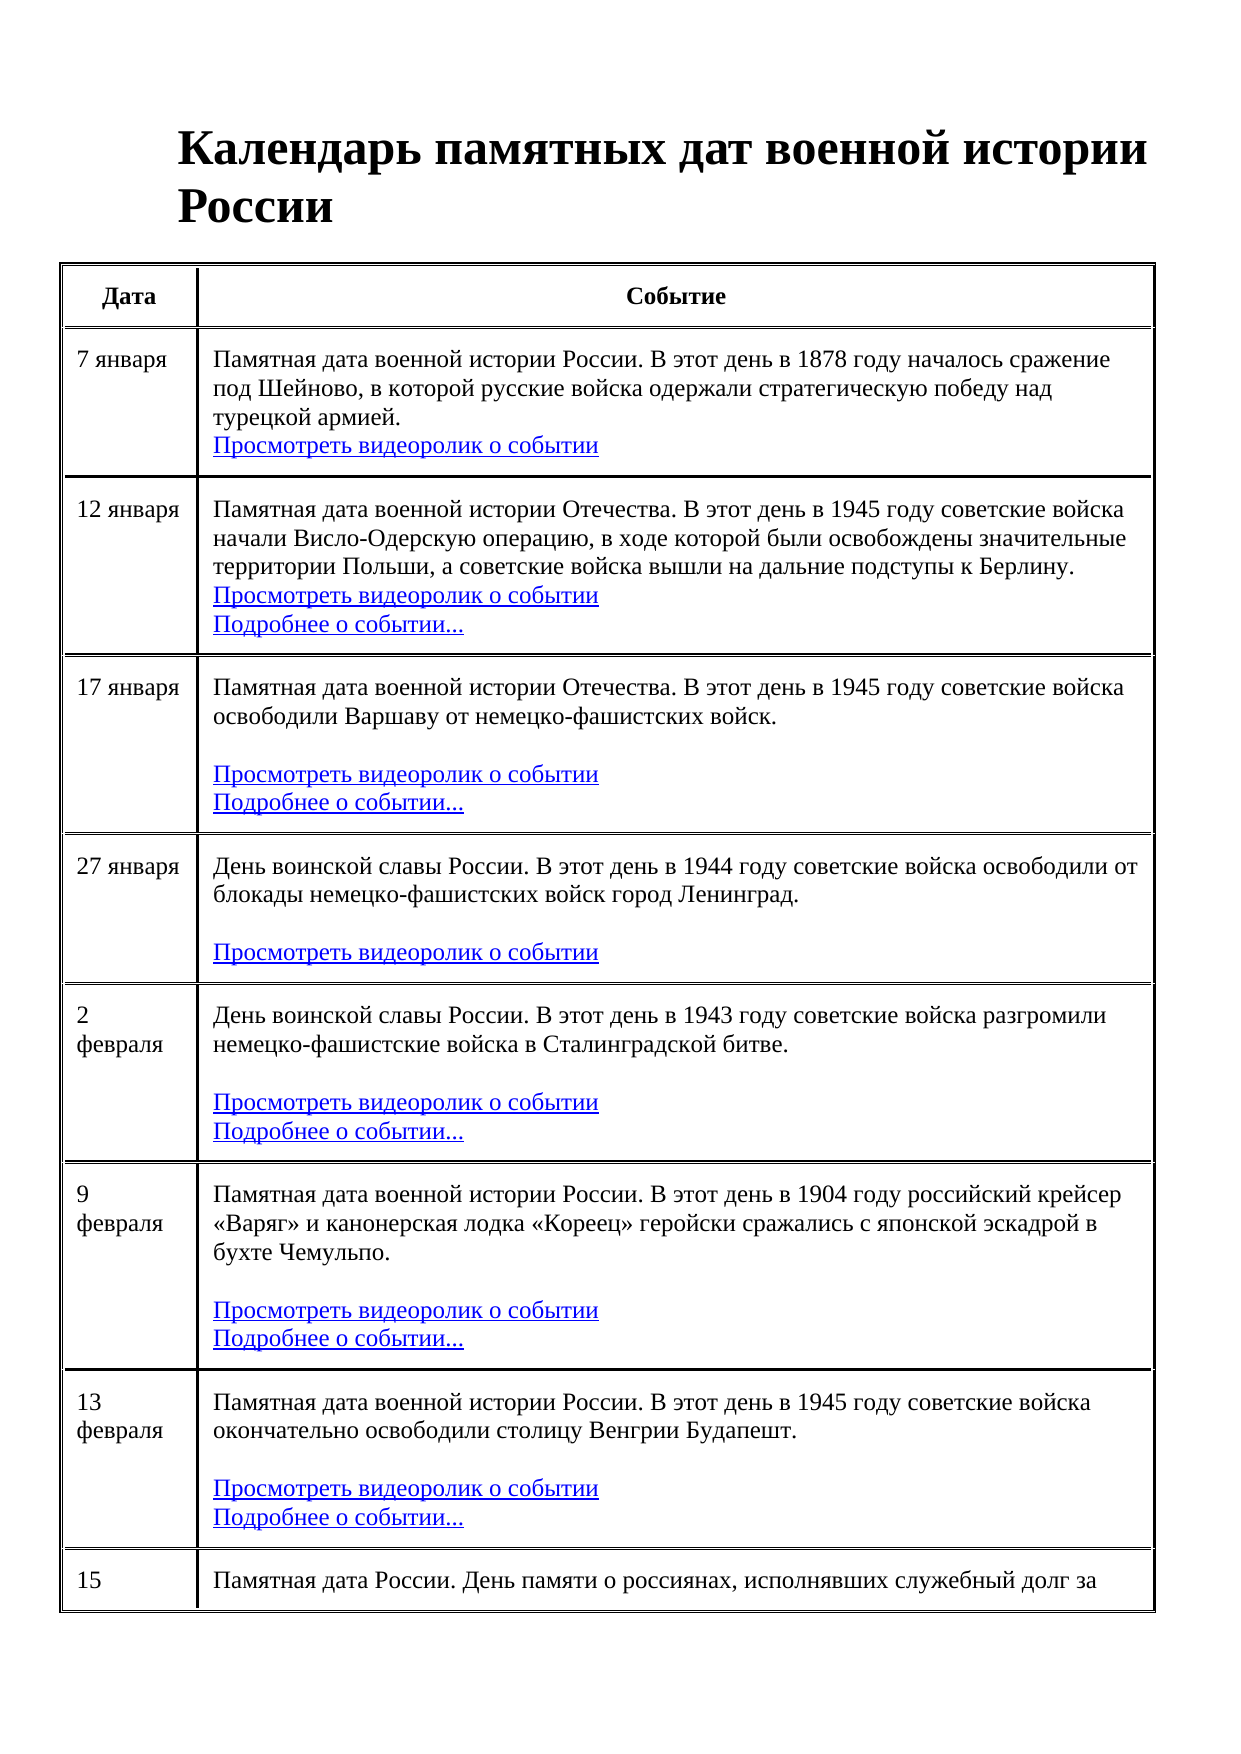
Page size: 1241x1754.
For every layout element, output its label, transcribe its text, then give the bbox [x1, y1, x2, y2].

table_cell Памятная дата военной истории Отечества. В этот день в 1945 году советские войска начали Висло-Одерскую операцию, в ходе которой были освобождены значительные территории Польши, а советские войска вышли на дальние подступы к Берлину. Просмотреть видеоролик о событии Подробнее о событии... [199, 475, 1153, 653]
text Календарь памятных дат военной истории России [177, 118, 1152, 233]
table_cell Памятная дата военной истории Отечества. В этот день в 1945 году советские войска освободили Варшаву от немецко-фашистских войск. Просмотреть видеоролик о событии Подробнее о событии... [199, 653, 1154, 832]
table_header Дата [63, 266, 197, 326]
table_cell 27 января [61, 832, 197, 982]
table_cell 7 января [61, 326, 197, 475]
table_cell Памятная дата военной истории России. В этот день в 1878 году началось сражение под Шейново, в которой русские войска одержали стратегическую победу над турецкой армией. Просмотреть видеоролик о событии [197, 326, 1154, 475]
table_cell 13 февраля [61, 1368, 196, 1546]
table_cell 15 февраля [63, 1546, 197, 1610]
table_cell Памятная дата военной истории России. В этот день в 1945 году советские войска окончательно освободили столицу Венгрии Будапешт. Просмотреть видеоролик о событии Подробнее о событии... [199, 1368, 1154, 1546]
table_header Событие [197, 266, 1153, 326]
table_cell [197, 1546, 1154, 1610]
table_cell 9 февраля [63, 1160, 196, 1368]
table_cell 2 февраля [61, 982, 197, 1160]
table_cell Памятная дата военной истории России. В этот день в 1904 году российский крейсер «Варяг» и канонерская лодка «Кореец» геройски сражались с японской эскадрой в бухте Чемульпо. Просмотреть видеоролик о событии Подробнее о событии... [199, 1160, 1154, 1368]
table_cell День воинской славы России. В этот день в 1944 году советские войска освободили от блокады немецко-фашистских войск город Ленинград. Просмотреть видеоролик о событии [197, 832, 1154, 982]
table_cell День воинской славы России. В этот день в 1943 году советские войска разгромили немецко-фашистские войска в Сталинградской битве. Просмотреть видеоролик о событии Подробнее о событии... [197, 982, 1154, 1160]
table_cell 12 января [63, 475, 196, 653]
table_cell 17 января [63, 653, 196, 832]
